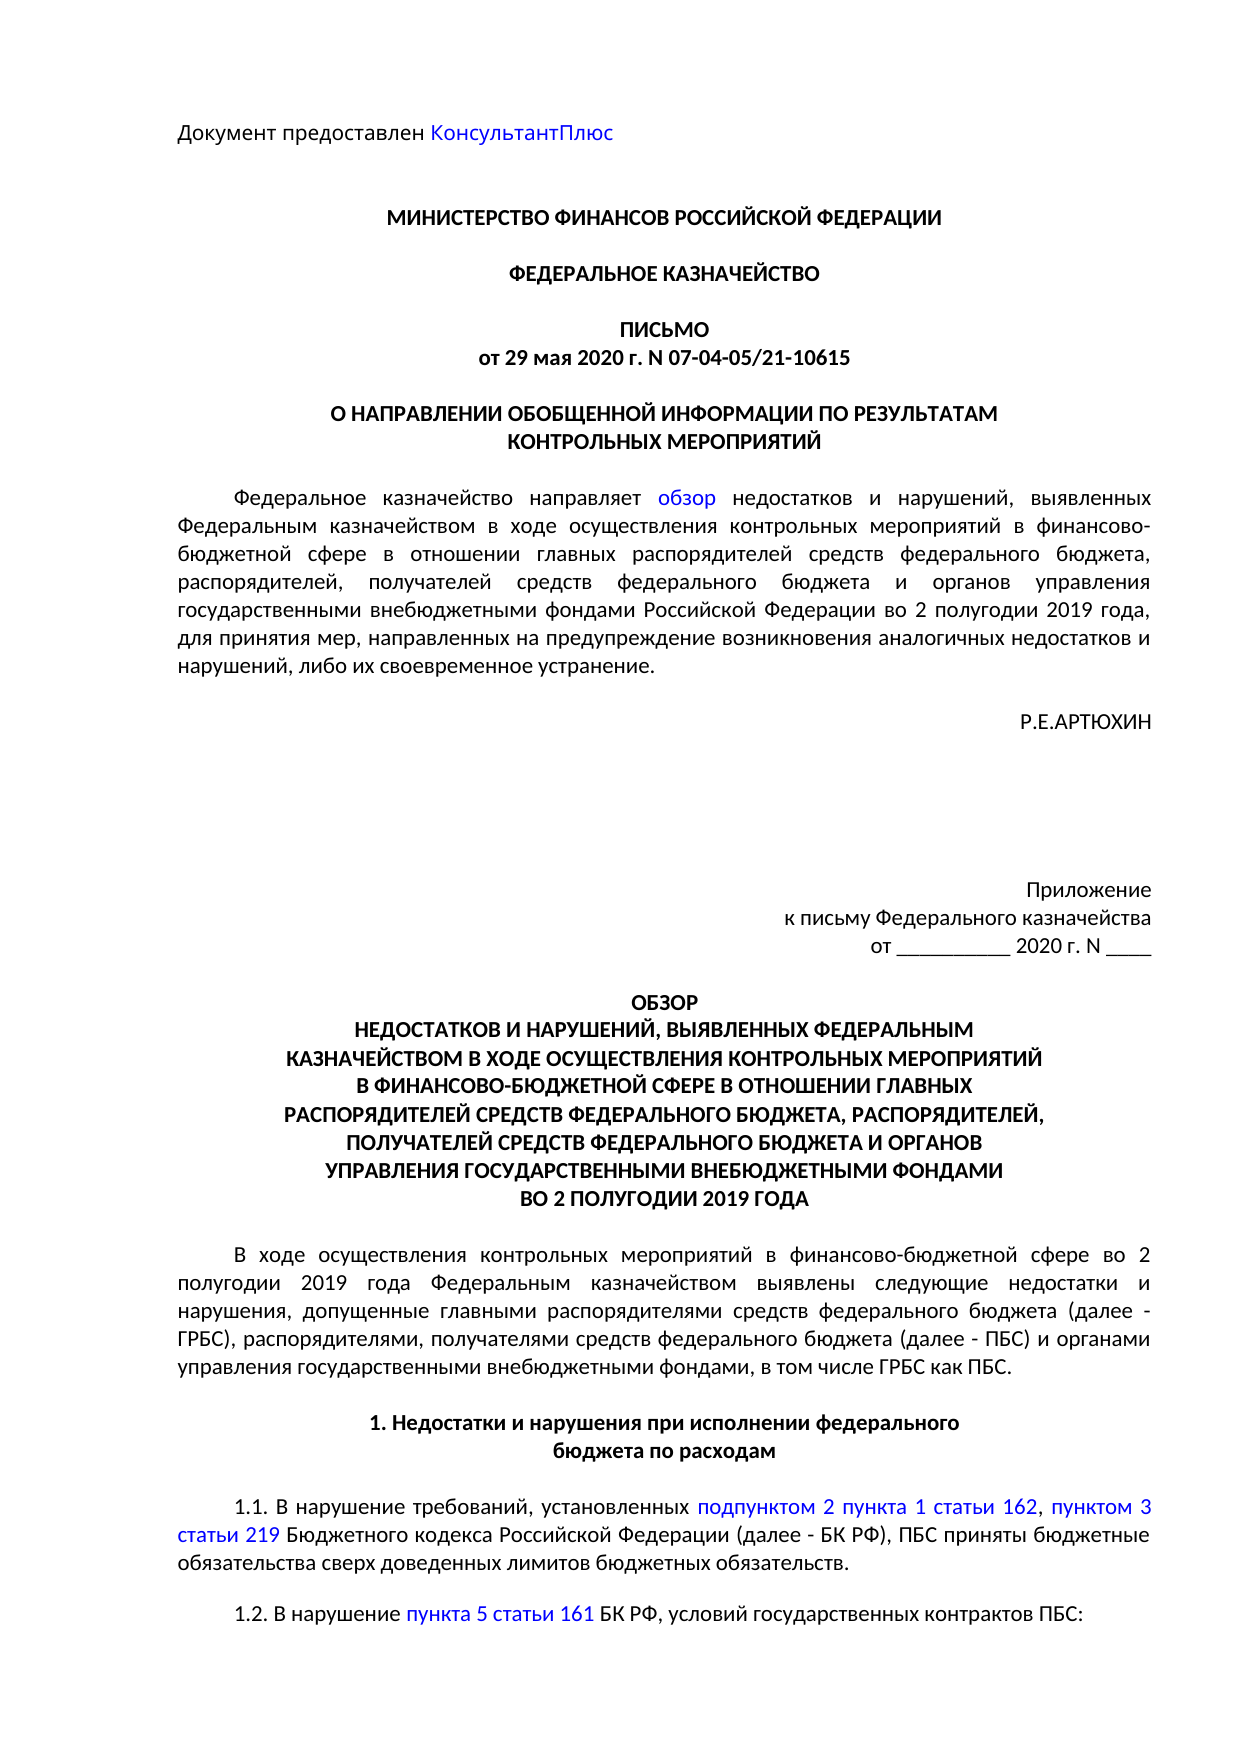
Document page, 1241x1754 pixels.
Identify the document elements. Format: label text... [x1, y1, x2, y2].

title О НАПРАВЛЕНИИ ОБОБЩЕННОЙ ИНФОРМАЦИИ ПО РЕЗУЛЬТАТАМ [177, 399, 1152, 427]
title ВО 2 ПОЛУГОДИИ 2019 ГОДА [177, 1184, 1152, 1212]
title 1. Недостатки и нарушения при исполнении федерального [177, 1408, 1152, 1436]
title РАСПОРЯДИТЕЛЕЙ СРЕДСТВ ФЕДЕРАЛЬНОГО БЮДЖЕТА, РАСПОРЯДИТЕЛЕЙ, [177, 1100, 1152, 1128]
text 1.2. В нарушение пункта 5 статьи 161 БК РФ, условий государственных контрактов ПБС: [177, 1599, 1152, 1627]
title КАЗНАЧЕЙСТВОМ В ХОДЕ ОСУЩЕСТВЛЕНИЯ КОНТРОЛЬНЫХ МЕРОПРИЯТИЙ [177, 1044, 1152, 1072]
text Федеральное казначейство направляет обзор недостатков и нарушений, выявленных Федеральным казначейством в ходе осуществления контрольных мероприятий в финансово-бюджетной сфере в отношении главных распорядителей средств федерального бюджета, распорядителей, получателей средств федерального бюджета и органов управления государственными внебюджетными фондами Российской Федерации во 2 полугодии 2019 года, для принятия мер, направленных на предупреждение возникновения аналогичных недостатков и нарушений, либо их своевременное устранение. [177, 483, 1152, 679]
title Документ предоставлен КонсультантПлюс [177, 118, 1152, 175]
title ФЕДЕРАЛЬНОЕ КАЗНАЧЕЙСТВО [177, 259, 1152, 287]
text от __________ 2020 г. N ____ [177, 932, 1152, 959]
title НЕДОСТАТКОВ И НАРУШЕНИЙ, ВЫЯВЛЕННЫХ ФЕДЕРАЛЬНЫМ [177, 1016, 1152, 1044]
text В ходе осуществления контрольных мероприятий в финансово-бюджетной сфере во 2 полугодии 2019 года Федеральным казначейством выявлены следующие недостатки и нарушения, допущенные главными распорядителями средств федерального бюджета (далее - ГРБС), распорядителями, получателями средств федерального бюджета (далее - ПБС) и органами управления государственными внебюджетными фондами, в том числе ГРБС как ПБС. [177, 1240, 1152, 1380]
title МИНИСТЕРСТВО ФИНАНСОВ РОССИЙСКОЙ ФЕДЕРАЦИИ [177, 203, 1152, 231]
text Р.Е.АРТЮХИН [177, 707, 1152, 735]
title ОБЗОР [177, 988, 1152, 1016]
text Приложение [177, 876, 1152, 903]
text к письму Федерального казначейства [177, 903, 1152, 932]
title ПОЛУЧАТЕЛЕЙ СРЕДСТВ ФЕДЕРАЛЬНОГО БЮДЖЕТА И ОРГАНОВ [177, 1128, 1152, 1156]
title КОНТРОЛЬНЫХ МЕРОПРИЯТИЙ [177, 427, 1152, 455]
title В ФИНАНСОВО-БЮДЖЕТНОЙ СФЕРЕ В ОТНОШЕНИИ ГЛАВНЫХ [177, 1072, 1152, 1100]
title бюджета по расходам [177, 1436, 1152, 1464]
title ПИСЬМО [177, 315, 1152, 343]
text 1.1. В нарушение требований, установленных подпунктом 2 пункта 1 статьи 162, пунктом 3 статьи 219 Бюджетного кодекса Российской Федерации (далее - БК РФ), ПБС приняты бюджетные обязательства сверх доведенных лимитов бюджетных обязательств. [177, 1492, 1152, 1576]
title от 29 мая 2020 г. N 07-04-05/21-10615 [177, 343, 1152, 371]
title УПРАВЛЕНИЯ ГОСУДАРСТВЕННЫМИ ВНЕБЮДЖЕТНЫМИ ФОНДАМИ [177, 1156, 1152, 1184]
